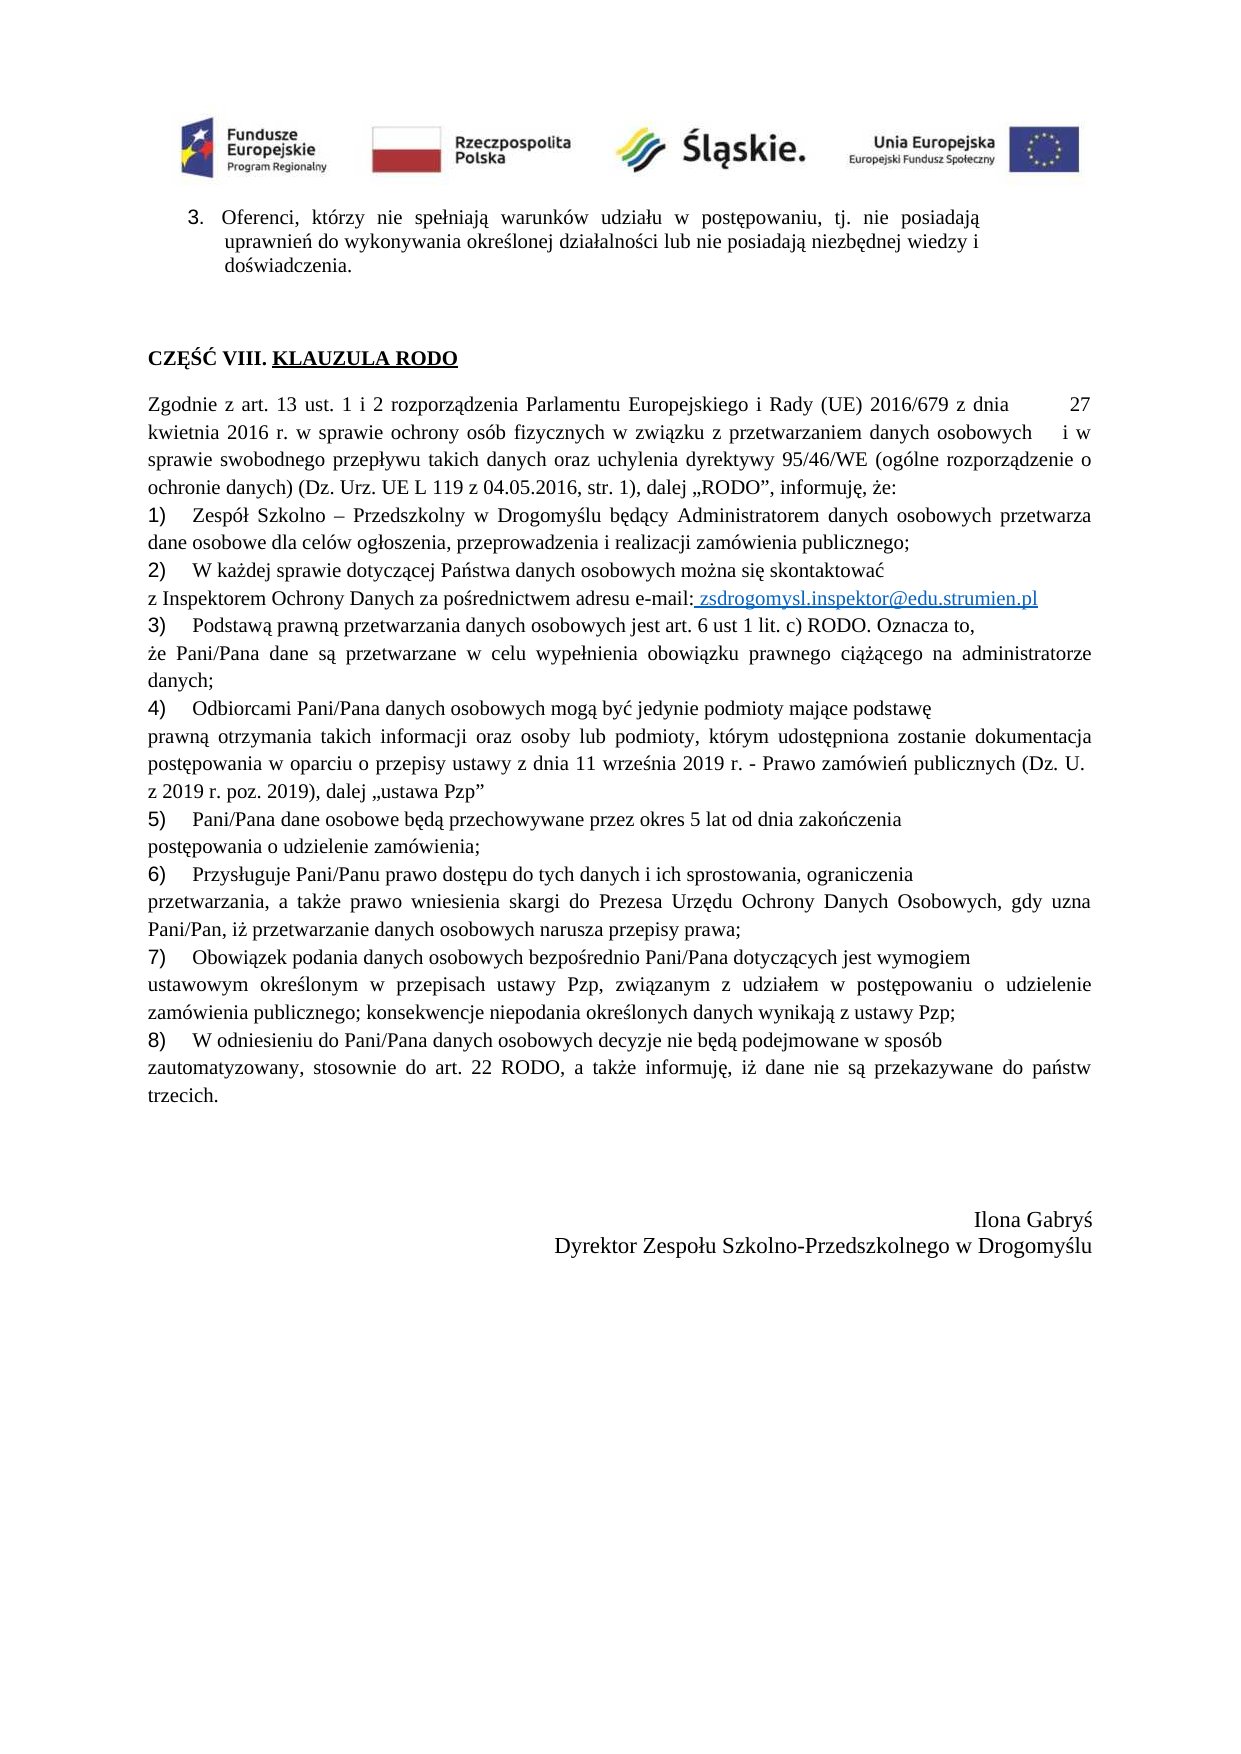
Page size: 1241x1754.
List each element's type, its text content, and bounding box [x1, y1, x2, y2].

text ustawowym określonym w przepisach ustawy Pzp, związanym z udziałem w postępowaniu o udzielenie zamówienia publicznego; konsekwencje niepodania określonych danych wynikają z ustawy Pzp; [148, 972, 1093, 1024]
text przetwarzania, a także prawo wniesienia skargi do Prezesa Urzędu Ochrony Danych Osobowych, gdy uzna Pani/Pan, iż przetwarzanie danych osobowych narusza przepisy prawa; [148, 889, 1093, 941]
list Pani/Pana dane osobowe będą przechowywane przez okres 5 lat od dnia zakończenia [148, 806, 1093, 831]
text z Inspektorem Ochrony Danych za pośrednictwem adresu e-mail: zsdrogomysl.inspektor@edu.strumien.pl [148, 585, 1093, 609]
list Oferenci, którzy nie spełniają warunków udziału w postępowaniu, tj. nie posiadają uprawnień do wykonywania określonej działalności lub nie posiadają niezbędnej wiedzy i doświadczenia. [187, 205, 980, 277]
text CZĘŚĆ VIII. KLAUZULA RODO [148, 346, 1093, 370]
text Zgodnie z art. 13 ust. 1 i 2 rozporządzenia Parlamentu Europejskiego i Rady (UE) 2016/679 z dnia 27 kwietnia 2016 r. w sprawie ochrony osób fizycznych w związku z przetwarzaniem danych osobowych i w sprawie swobodnego przepływu takich danych oraz uchylenia dyrektywy 95/46/WE (ogólne rozporządzenie o ochronie danych) (Dz. Urz. UE L 119 z 04.05.2016, str. 1), dalej „RODO”, informuję, że: [148, 392, 1093, 499]
picture [147, 73, 1093, 205]
list Przysługuje Pani/Panu prawo dostępu do tych danych i ich sprostowania, ograniczenia [148, 862, 1093, 886]
text zautomatyzowany, stosownie do art. 22 RODO, a także informuję, iż dane nie są przekazywane do państw trzecich. [148, 1055, 1093, 1107]
list Odbiorcami Pani/Pana danych osobowych mogą być jedynie podmioty mające podstawę [148, 696, 1093, 720]
list Obowiązek podania danych osobowych bezpośrednio Pani/Pana dotyczących jest wymogiem [148, 945, 1093, 969]
text postępowania o udzielenie zamówienia; [148, 834, 1093, 858]
list W odniesieniu do Pani/Pana danych osobowych decyzje nie będą podejmowane w sposób [148, 1028, 1093, 1052]
list Podstawą prawną przetwarzania danych osobowych jest art. 6 ust 1 lit. c) RODO. Oznacza to, [148, 613, 1093, 637]
text Ilona Gabryś [516, 1206, 1093, 1232]
list W każdej sprawie dotyczącej Państwa danych osobowych można się skontaktować [148, 558, 1093, 582]
list Zespół Szkolno – Przedszkolny w Drogomyślu będący Administratorem danych osobowych przetwarza dane osobowe dla celów ogłoszenia, przeprowadzenia i realizacji zamówienia publicznego; [148, 502, 1093, 554]
text prawną otrzymania takich informacji oraz osoby lub podmioty, którym udostępniona zostanie dokumentacja postępowania w oparciu o przepisy ustawy z dnia 11 września 2019 r. - Prawo zamówień publicznych (Dz. U. z 2019 r. poz. 2019), dalej „ustawa Pzp” [148, 724, 1093, 803]
text że Pani/Pana dane są przetwarzane w celu wypełnienia obowiązku prawnego ciążącego na administratorze danych; [148, 641, 1093, 692]
text Dyrektor Zespołu Szkolno-Przedszkolnego w Drogomyślu [148, 1232, 1093, 1258]
